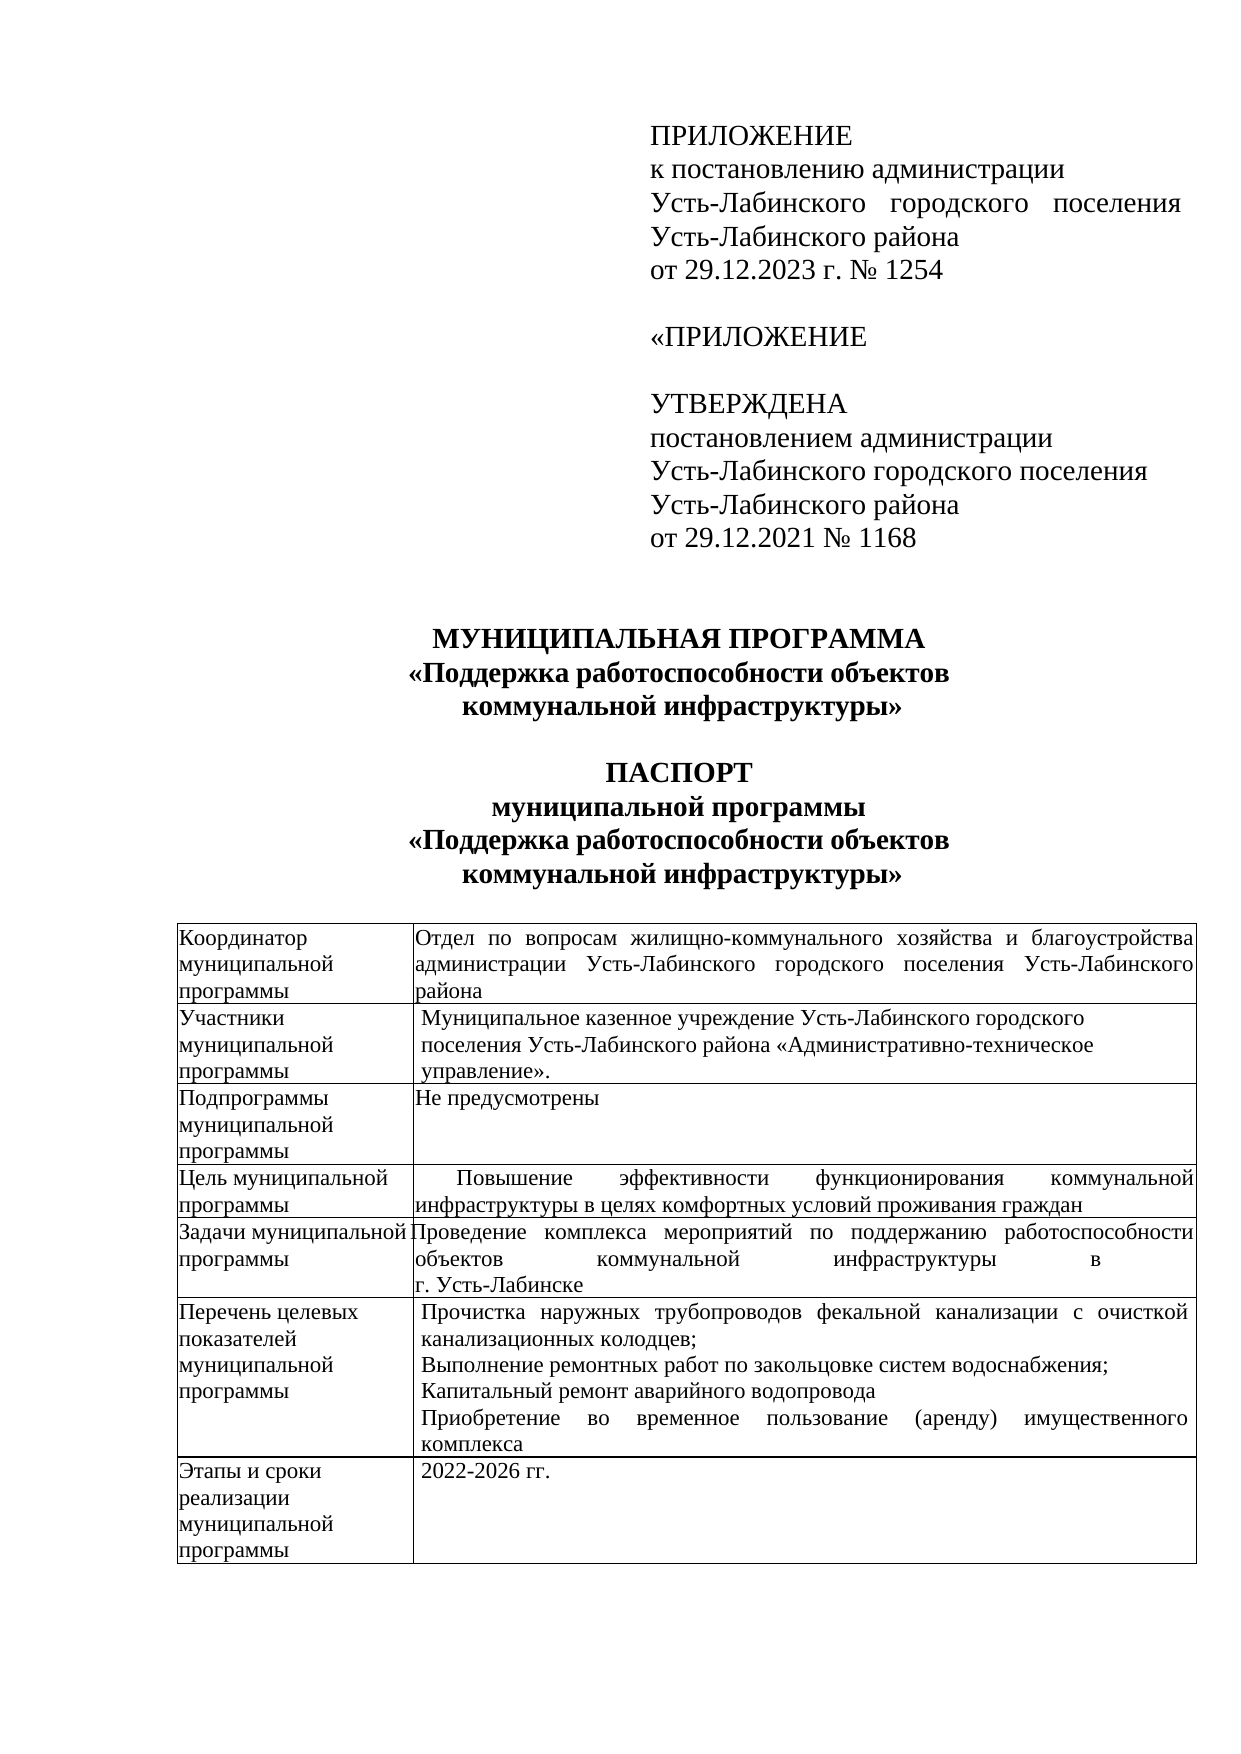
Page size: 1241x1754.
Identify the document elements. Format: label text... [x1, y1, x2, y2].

table_header Координатор муниципальной программы [178, 924, 413, 1003]
table_cell Проведение комплекса мероприятий по поддержанию работоспособности объектов коммунальной инфраструктуры в г. Усть-Лабинске [414, 1218, 1196, 1297]
text коммунальной инфраструктуры» [177, 688, 1180, 722]
text муниципальной программы [177, 789, 1180, 822]
text постановлением администрации [650, 420, 1181, 453]
text Усть-Лабинского городского поселения [650, 453, 1181, 487]
text ПРИЛОЖЕНИЕ [650, 118, 1181, 152]
text от 29.12.2023 г. № 1254 [650, 252, 1181, 286]
text УТВЕРЖДЕНА [650, 386, 1181, 420]
text «Поддержка работоспособности объектов [177, 655, 1180, 688]
table_cell Перечень целевых показателей муниципальной программы [178, 1298, 413, 1456]
text Усть-Лабинского городского поселения Усть-Лабинского района [650, 185, 1181, 252]
text МУНИЦИПАЛЬНАЯ ПРОГРАММА [177, 621, 1180, 655]
table_cell Задачи муниципальной программы [178, 1218, 413, 1297]
table_cell Муниципальное казенное учреждение Усть-Лабинского городского поселения Усть-Лабинского района «Административно-техническое управление». [414, 1004, 1196, 1083]
table_cell Не предусмотрены [414, 1084, 1196, 1163]
table_cell Повышение эффективности функционирования коммунальной инфраструктуры в целях комфортных условий проживания граждан [414, 1165, 1196, 1217]
text к постановлению администрации [650, 152, 1181, 185]
table_cell Участники муниципальной программы [178, 1004, 413, 1083]
text от 29.12.2021 № 1168 [650, 521, 1181, 554]
table_cell 2022-2026 гг. [414, 1458, 1196, 1563]
text Паспорт [177, 755, 1181, 789]
text Усть-Лабинского района [650, 487, 1181, 521]
table_cell Цель муниципальной программы [178, 1165, 413, 1217]
table_cell Подпрограммы муниципальной программы [178, 1084, 413, 1163]
table_cell Прочистка наружных трубопроводов фекальной канализации с очисткой канализационных колодцев; Выполнение ремонтных работ по закольцовке систем водоснабжения; Капитальный ремонт аварийного водопровода Приобретение во временное пользование (аренду) имущественного комплекса [414, 1298, 1196, 1456]
table_cell Этапы и сроки реализации муниципальной программы [178, 1458, 413, 1563]
text «Поддержка работоспособности объектов [177, 822, 1180, 856]
text «Приложение [650, 319, 1181, 353]
text коммунальной инфраструктуры» [177, 856, 1180, 889]
